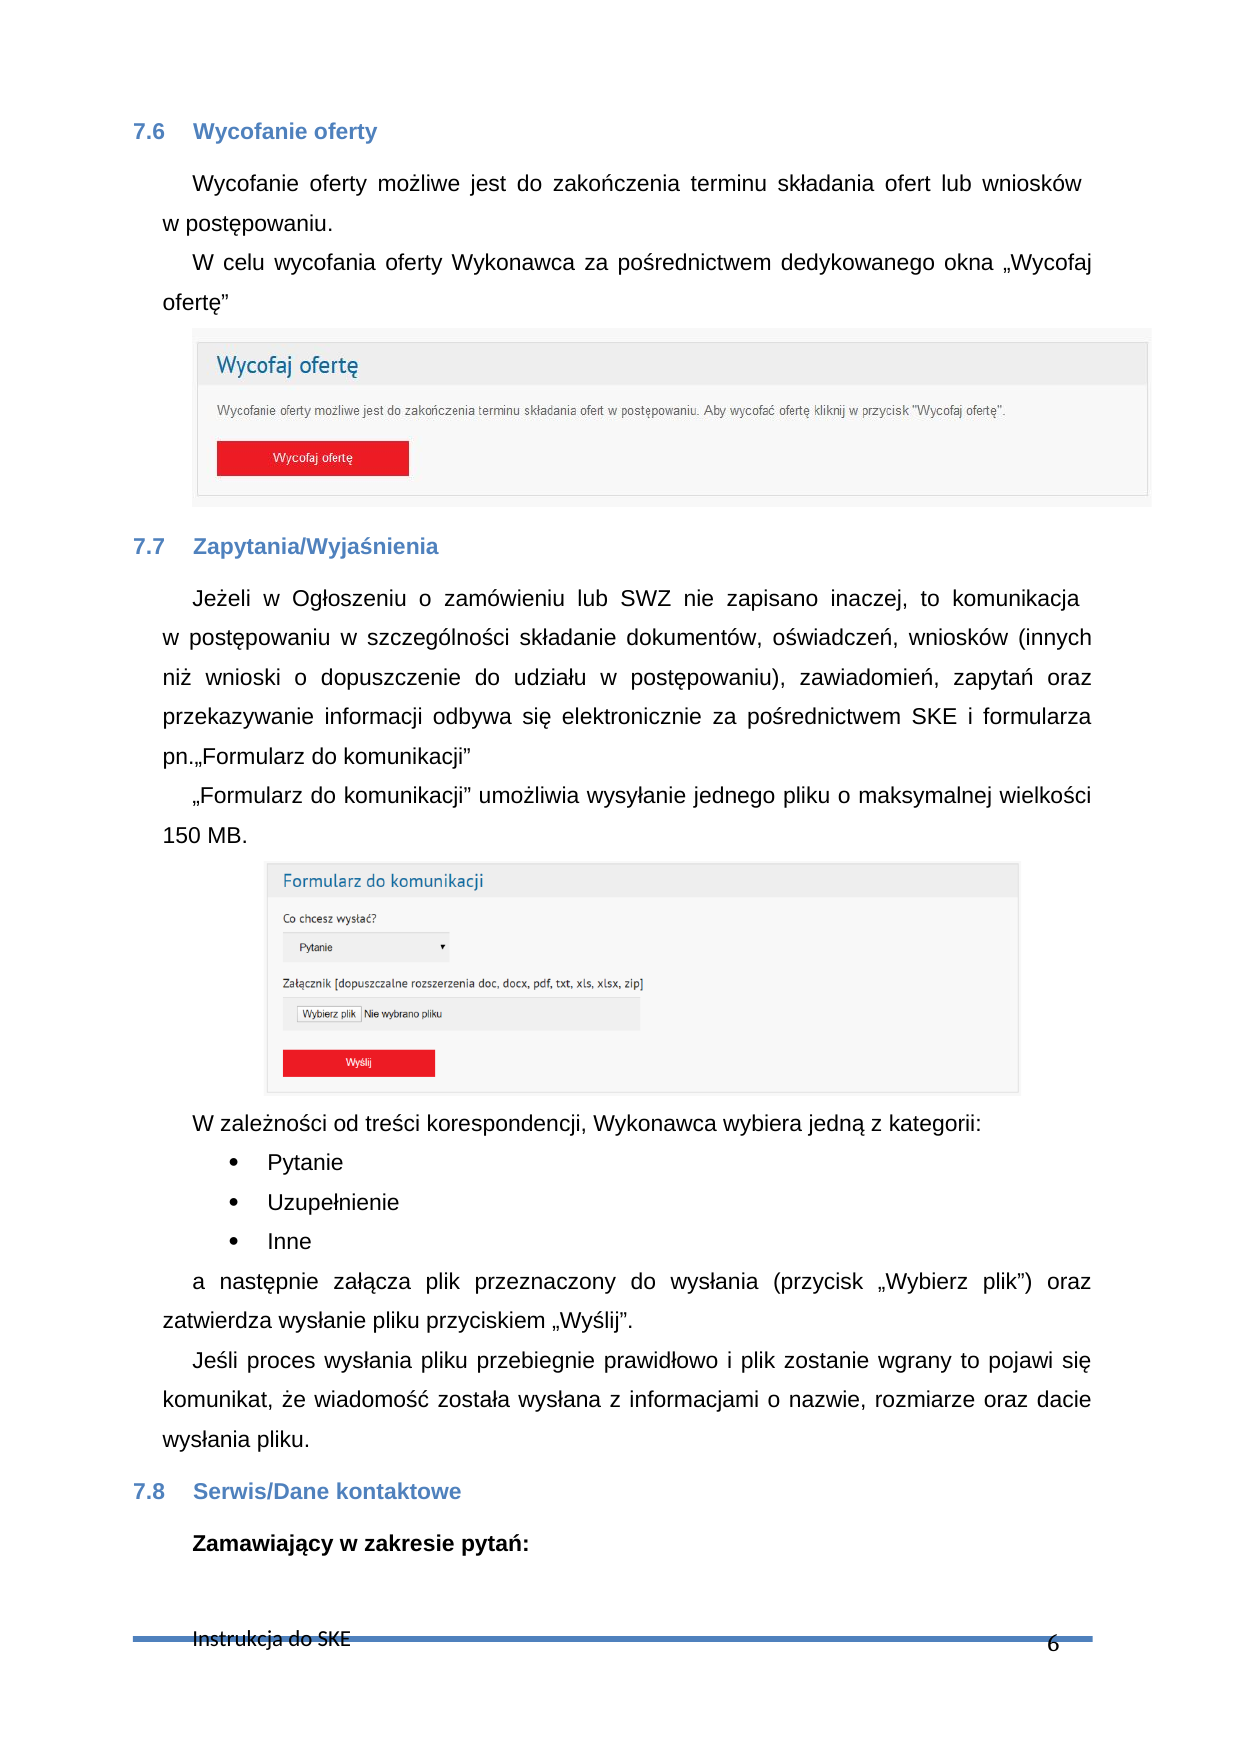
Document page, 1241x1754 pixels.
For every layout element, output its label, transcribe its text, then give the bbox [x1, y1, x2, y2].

subtitle Wycofanie oferty [133, 118, 1093, 144]
text Jeżeli w Ogłoszeniu o zamówieniu lub SWZ nie zapisano inaczej, to komunikacja w postępowaniu w szczególności składanie dokumentów, oświadczeń, wniosków (innych niż wnioski o dopuszczenie do udziału w postępowaniu), zawiadomień, zapytań oraz przekazywanie informacji odbywa się elektronicznie za pośrednictwem SKE i formularza pn.„Formularz do komunikacji” [162, 585, 1093, 769]
picture [192, 328, 1152, 507]
text W celu wycofania oferty Wykonawca za pośrednictwem dedykowanego okna „Wycofaj ofertę” [162, 249, 1093, 315]
text „Formularz do komunikacji” umożliwia wysyłanie jednego pliku o maksymalnej wielkości 150 MB. [162, 782, 1093, 848]
text Zamawiający w zakresie pytań: [162, 1529, 1093, 1556]
text Jeśli proces wysłania pliku przebiegnie prawidłowo i plik zostanie wgrany to pojawi się komunikat, że wiadomość została wysłana z informacjami o nazwie, rozmiarze oraz dacie wysłania pliku. [162, 1347, 1093, 1452]
subtitle Serwis/Dane kontaktowe [133, 1478, 1093, 1504]
list Pytanie [229, 1149, 1093, 1176]
text Wycofanie oferty możliwe jest do zakończenia terminu składania ofert lub wniosków w postępowaniu. [162, 170, 1093, 236]
picture [263, 861, 1022, 1096]
text a następnie załącza plik przeznaczony do wysłania (przycisk „Wybierz plik”) oraz zatwierdza wysłanie pliku przyciskiem „Wyślij”. [162, 1268, 1093, 1333]
subtitle Zapytania/Wyjaśnienia [133, 533, 1093, 559]
text W zależności od treści korespondencji, Wykonawca wybiera jedną z kategorii: [162, 1110, 1093, 1136]
list Inne [229, 1228, 1093, 1254]
list Uzupełnienie [229, 1189, 1093, 1215]
